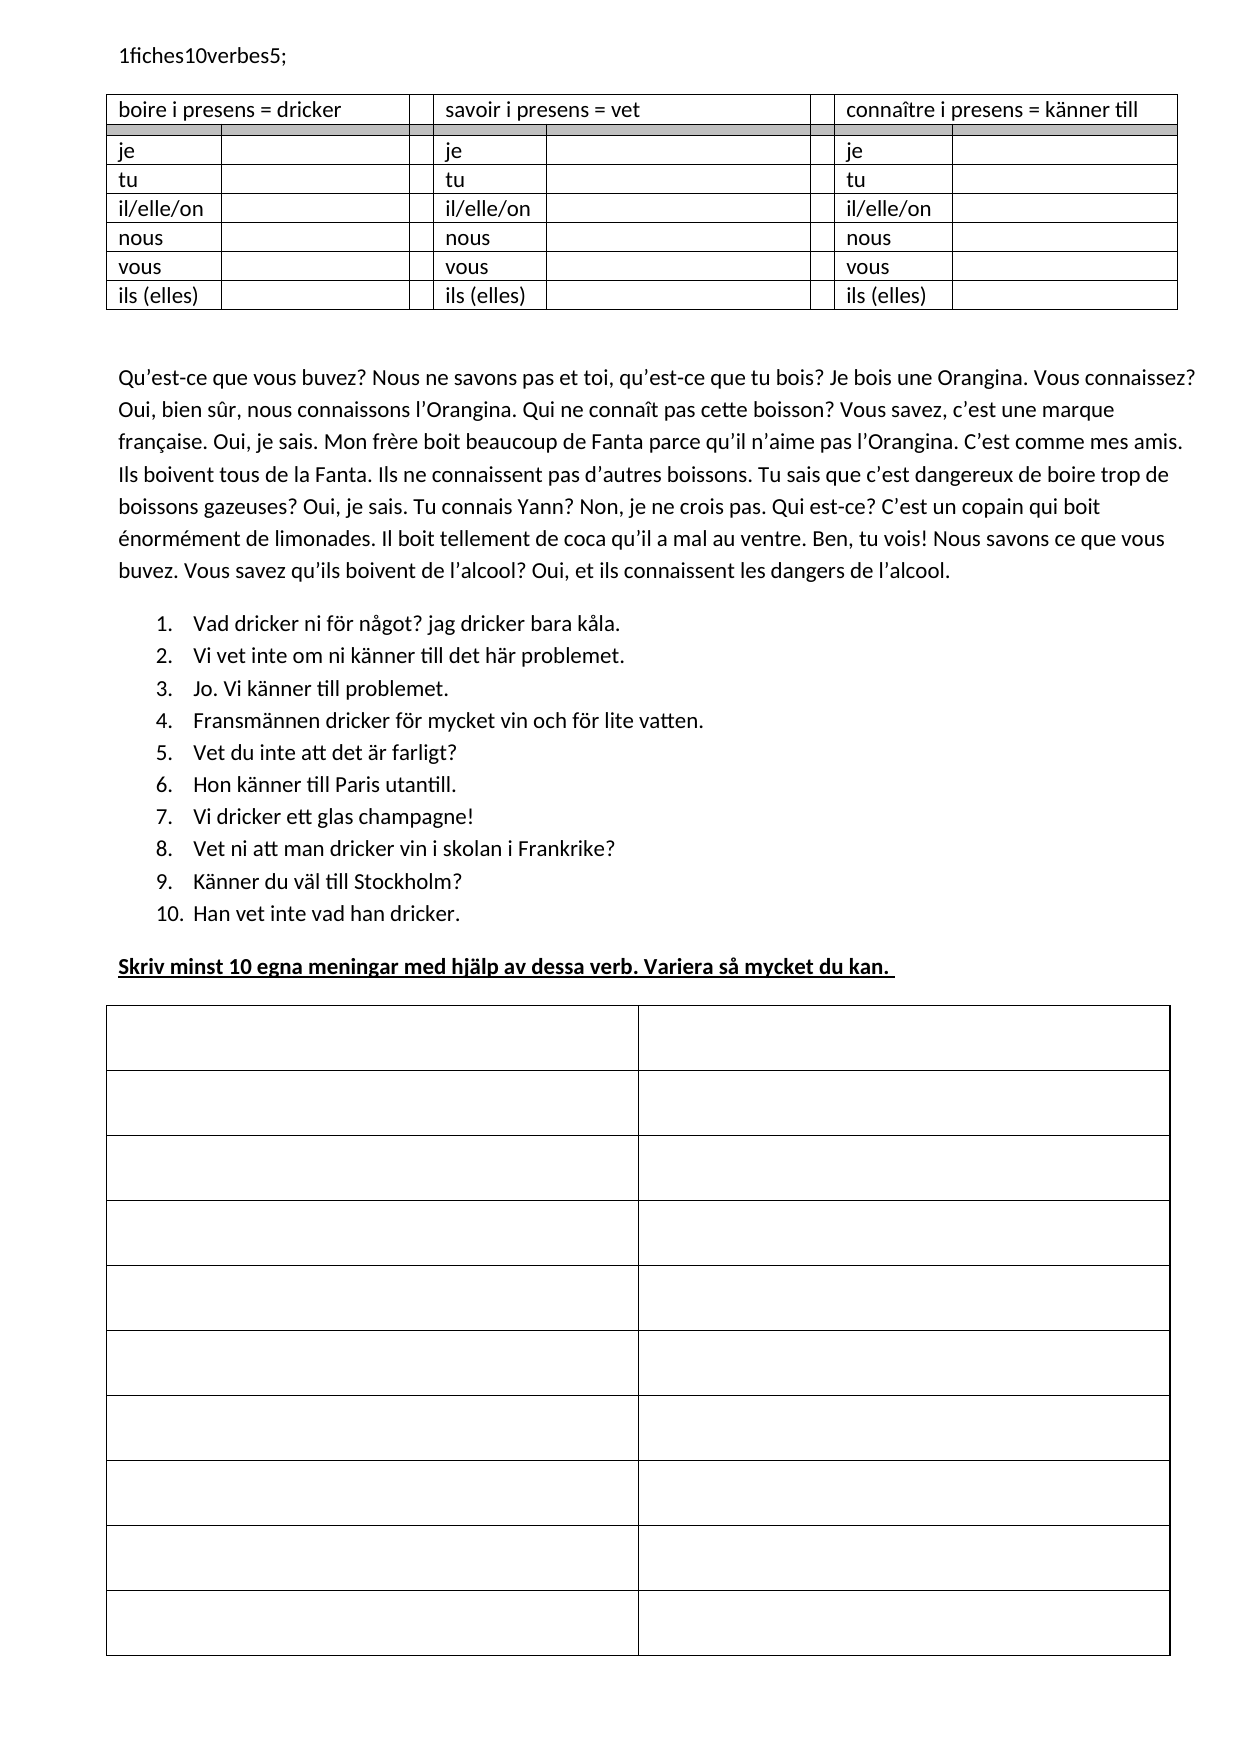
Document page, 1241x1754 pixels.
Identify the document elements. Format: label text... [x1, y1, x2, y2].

table_cell [222, 194, 409, 222]
table_header boire i presens = dricker [107, 95, 409, 123]
table_cell [107, 1331, 638, 1395]
table_cell [835, 125, 952, 135]
table_cell [107, 1526, 638, 1590]
table_cell [811, 136, 834, 164]
table_cell [410, 125, 433, 135]
list Jo. Vi känner till problemet. [156, 674, 1199, 702]
table_cell [107, 1071, 638, 1135]
table_header connaître i presens = känner till [835, 95, 1177, 123]
text Skriv minst 10 egna meningar med hjälp av dessa verb. Variera så mycket du kan. [118, 952, 1199, 980]
table_cell [639, 1331, 1169, 1395]
table_cell [811, 125, 834, 135]
table_cell [811, 165, 834, 193]
table_cell vous [434, 252, 546, 280]
table_cell [410, 194, 433, 222]
table_cell tu [434, 165, 546, 193]
table_cell [953, 136, 1177, 164]
list Känner du väl till Stockholm? [156, 867, 1199, 895]
list Vi dricker ett glas champagne! [156, 802, 1199, 830]
table_cell il/elle/on [835, 194, 952, 222]
table_cell [639, 1136, 1169, 1200]
table_header [410, 95, 433, 123]
table_cell je [434, 136, 546, 164]
table_cell [639, 1266, 1169, 1330]
table_cell [222, 136, 409, 164]
table_cell tu [107, 165, 221, 193]
list Vet du inte att det är farligt? [156, 738, 1199, 766]
list Han vet inte vad han dricker. [156, 899, 1199, 927]
table_cell ils (elles) [107, 281, 221, 309]
table_cell [222, 281, 409, 309]
table_cell [639, 1201, 1169, 1265]
text 1fiches10verbes5; [118, 41, 1199, 69]
table_cell [107, 1461, 638, 1525]
table_cell [547, 281, 810, 309]
table_cell [410, 281, 433, 309]
table_cell [639, 1461, 1169, 1525]
table_cell [811, 252, 834, 280]
table_header [639, 1006, 1169, 1070]
table_header savoir i presens = vet [434, 95, 810, 123]
table_cell [222, 252, 409, 280]
table_cell [107, 1266, 638, 1330]
table_cell [811, 223, 834, 251]
list Vet ni att man dricker vin i skolan i Frankrike? [156, 834, 1199, 863]
table_cell il/elle/on [434, 194, 546, 222]
table_cell [547, 125, 810, 135]
table_cell [811, 281, 834, 309]
text Qu’est-ce que vous buvez? Nous ne savons pas et toi, qu’est-ce que tu bois? Je bois une Orangina. Vous connaissez? Oui, bien sûr, nous connaissons l’Orangina. Qui ne connaît pas cette boisson? Vous savez, c’est une marque française. Oui, je sais. Mon frère boit beaucoup de Fanta parce qu’il n’aime pas l’Orangina. C’est comme mes amis. Ils boivent tous de la Fanta. Ils ne connaissent pas d’autres boissons. Tu sais que c’est dangereux de boire trop de boissons gazeuses? Oui, je sais. Tu connais Yann? Non, je ne crois pas. Qui est-ce? C’est un copain qui boit énormément de limonades. Il boit tellement de coca qu’il a mal au ventre. Ben, tu vois! Nous savons ce que vous buvez. Vous savez qu’ils boivent de l’alcool? Oui, et ils connaissent les dangers de l’alcool. [118, 363, 1199, 584]
table_cell [953, 252, 1177, 280]
table_cell [410, 223, 433, 251]
table_cell nous [835, 223, 952, 251]
table_cell [410, 136, 433, 164]
table_cell [953, 194, 1177, 222]
table_header [811, 95, 834, 123]
table_cell [107, 1136, 638, 1200]
table_cell [222, 223, 409, 251]
table_cell [953, 165, 1177, 193]
list Vad dricker ni för något? jag dricker bara kåla. [156, 609, 1199, 637]
table_cell [107, 1201, 638, 1265]
table_cell [639, 1396, 1169, 1460]
table_cell [547, 165, 810, 193]
table_cell [547, 194, 810, 222]
table_cell [953, 223, 1177, 251]
table_cell [547, 252, 810, 280]
table_cell [434, 125, 546, 135]
list Vi vet inte om ni känner till det här problemet. [156, 641, 1199, 669]
table_cell [811, 194, 834, 222]
table_cell [547, 223, 810, 251]
table_cell [639, 1071, 1169, 1135]
table_cell [953, 281, 1177, 309]
table_cell [953, 125, 1177, 135]
table_cell ils (elles) [434, 281, 546, 309]
table_cell [107, 1591, 638, 1655]
table_cell [222, 165, 409, 193]
table_cell [107, 125, 221, 135]
list Hon känner till Paris utantill. [156, 770, 1199, 798]
table_cell [639, 1591, 1169, 1655]
table_cell [639, 1526, 1169, 1590]
table_header [107, 1006, 638, 1070]
table_cell il/elle/on [107, 194, 221, 222]
table_cell [547, 136, 810, 164]
table_cell vous [835, 252, 952, 280]
table_cell [410, 165, 433, 193]
table_cell vous [107, 252, 221, 280]
table_cell ils (elles) [835, 281, 952, 309]
table_cell [107, 1396, 638, 1460]
table_cell tu [835, 165, 952, 193]
table_cell je [835, 136, 952, 164]
table_cell nous [107, 223, 221, 251]
table_cell je [107, 136, 221, 164]
list Fransmännen dricker för mycket vin och för lite vatten. [156, 706, 1199, 734]
table_cell [410, 252, 433, 280]
table_cell nous [434, 223, 546, 251]
table_cell [222, 125, 409, 135]
